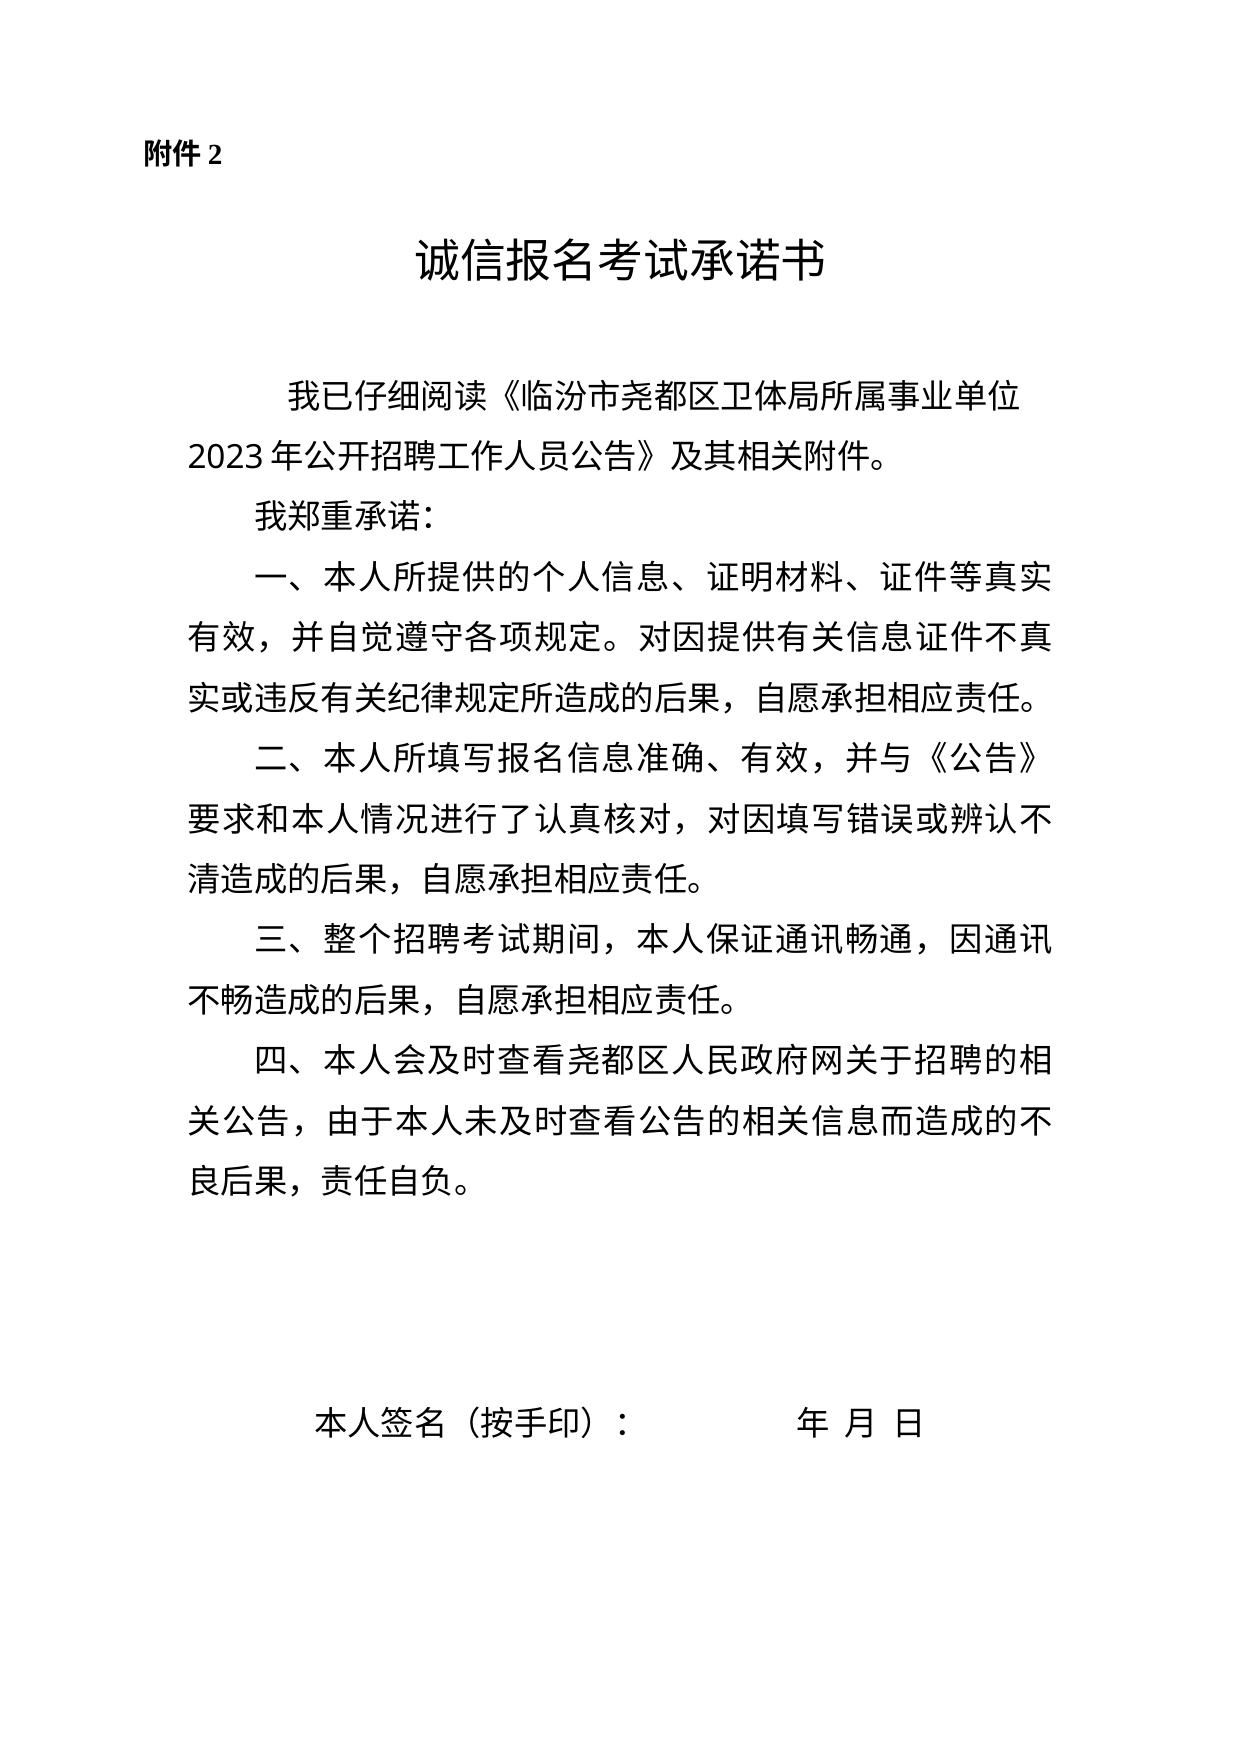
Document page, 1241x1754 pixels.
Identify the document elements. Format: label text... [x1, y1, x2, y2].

text 2023年公开招聘工作人员公告》及其相关附件。 [187, 424, 1053, 484]
text 四、本人会及时查看尧都区人民政府网关于招聘的相关公告，由于本人未及时查看公告的相关信息而造成的不良后果，责任自负。 [187, 1028, 1053, 1209]
text 附件2 [143, 122, 1053, 182]
text 我已仔细阅读《临汾市尧都区卫体局所属事业单位 [187, 363, 1053, 424]
text 本人签名（按手印）： 年 月 日 [187, 1391, 1053, 1451]
text 一、本人所提供的个人信息、证明材料、证件等真实有效，并自觉遵守各项规定。对因提供有关信息证件不真实或违反有关纪律规定所造成的后果，自愿承担相应责任。 [187, 545, 1053, 726]
text 三、整个招聘考试期间，本人保证通讯畅通，因通讯不畅造成的后果，自愿承担相应责任。 [187, 907, 1053, 1028]
text 二、本人所填写报名信息准确、有效，并与《公告》要求和本人情况进行了认真核对，对因填写错误或辨认不清造成的后果，自愿承担相应责任。 [187, 726, 1053, 907]
text 我郑重承诺： [187, 484, 1053, 545]
text 诚信报名考试承诺书 [187, 212, 1053, 303]
